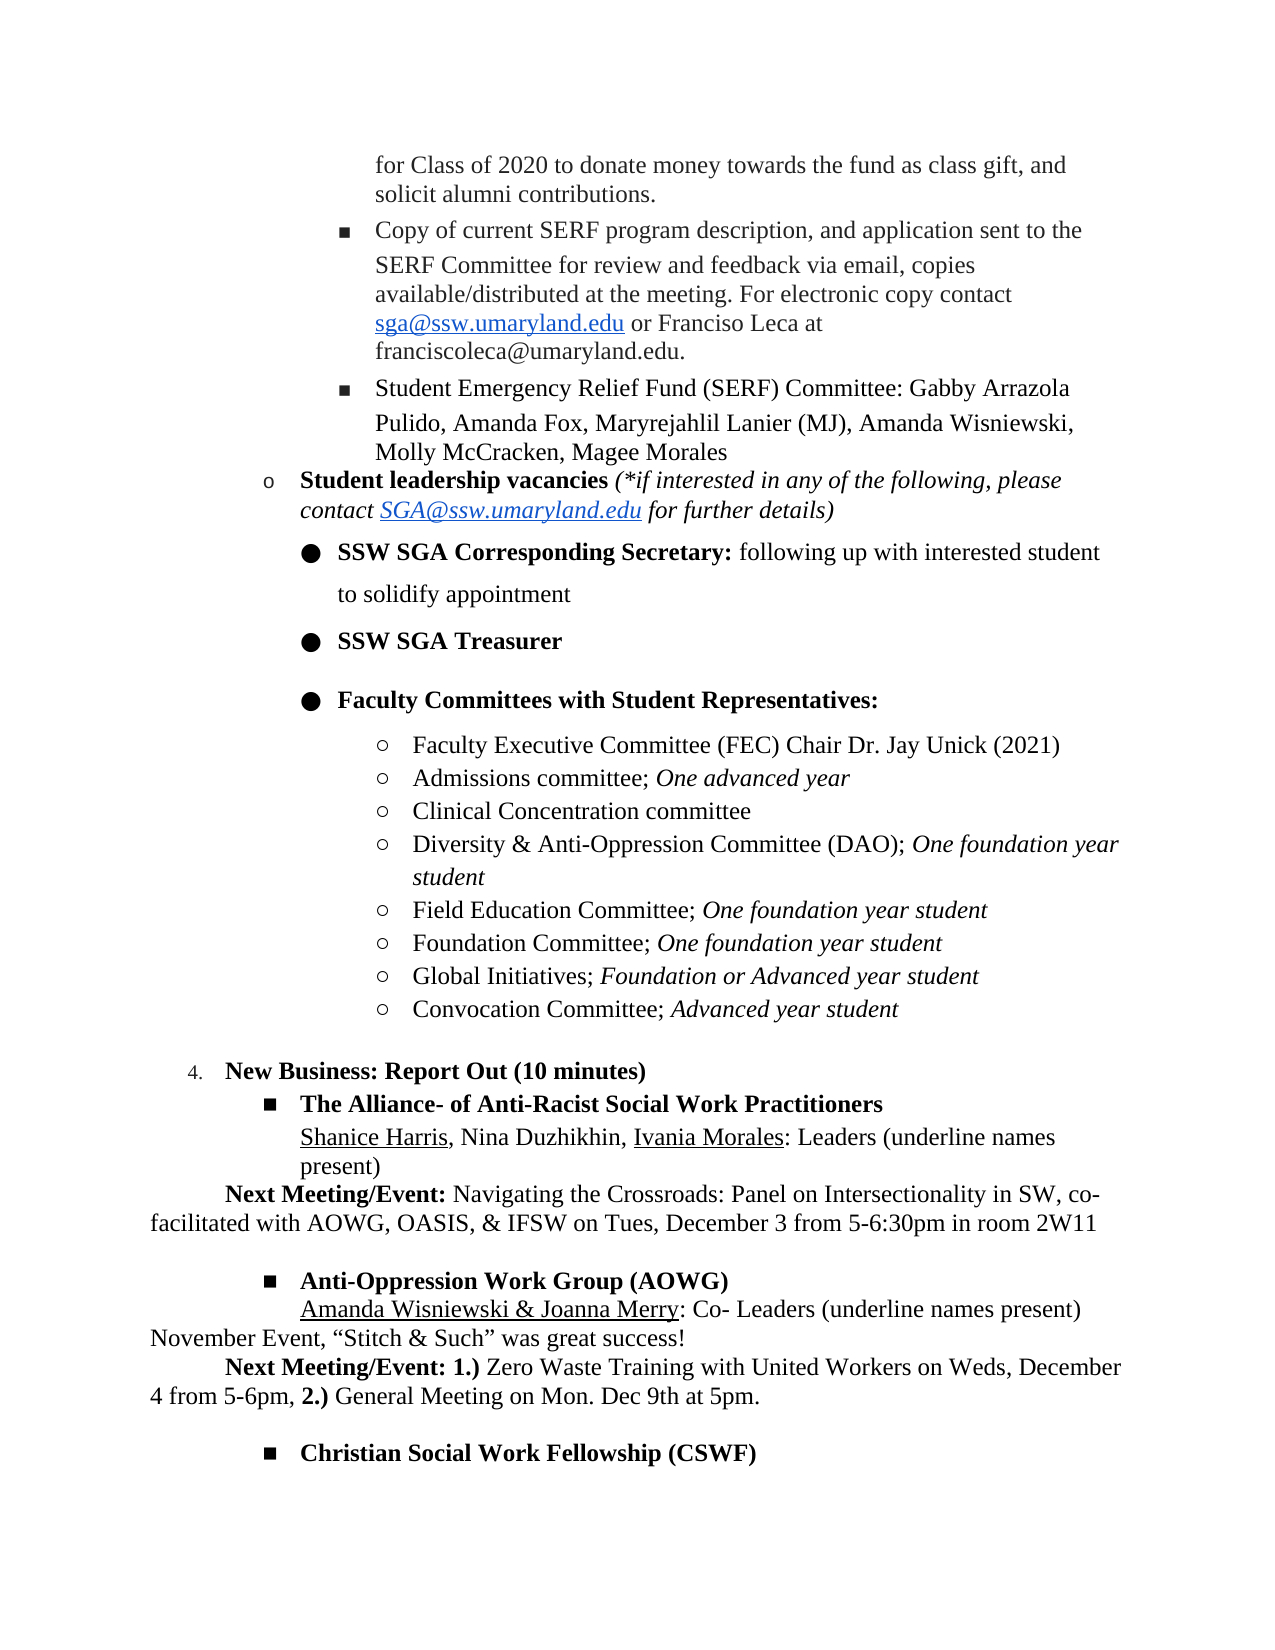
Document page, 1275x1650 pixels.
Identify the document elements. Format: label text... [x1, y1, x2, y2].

text Next Meeting/Event: Navigating the Crossroads: Panel on Intersectionality in SW, co-facilitated with AOWG, OASIS, & IFSW on Tues, December 3 from 5-6:30pm in room 2W11 [150, 1179, 1125, 1237]
text Shanice Harris, Nina Duzhikhin, Ivania Morales: Leaders (underline names present) [300, 1122, 1125, 1179]
list Diversity & Anti-Oppression Committee (DAO); One foundation year student [375, 829, 1125, 891]
text Next Meeting/Event: 1.) Zero Waste Training with United Workers on Weds, December 4 from 5-6pm, 2.) General Meeting on Mon. Dec 9th at 5pm. [150, 1352, 1125, 1409]
list Faculty Executive Committee (FEC) Chair Dr. Jay Unick (2021) [375, 730, 1125, 759]
list The Alliance- of Anti-Racist Social Work Practitioners [262, 1089, 1125, 1118]
list Student Emergency Relief Fund (SERF) Committee: Gabby Arrazola Pulido, Amanda Fox, Maryrejahlil Lanier (MJ), Amanda Wisniewski, Molly McCracken, Magee Morales [337, 365, 1125, 465]
text November Event, “Stitch & Such” was great success! [150, 1323, 1125, 1352]
list Anti-Oppression Work Group (AOWG) [262, 1266, 1125, 1294]
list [337, 150, 1125, 207]
list Copy of current SERF program description, and application sent to the SERF Committee for review and feedback via email, copies available/distributed at the meeting. For electronic copy contact sga@ssw.umaryland.edu or Franciso Leca at franciscoleca@umaryland.edu. [337, 207, 1125, 365]
list SSW SGA Corresponding Secretary: following up with interested student to solidify appointment [300, 524, 1125, 608]
list New Business: Report Out (10 minutes) [187, 1056, 1125, 1085]
list SSW SGA Treasurer [300, 612, 1125, 663]
text Amanda Wisniewski & Joanna Merry: Co- Leaders (underline names present) [300, 1294, 1125, 1323]
list Christian Social Work Fellowship (CSWF) [262, 1438, 1125, 1467]
list Student leadership vacancies (*if interested in any of the following, please contact SGA@ssw.umaryland.edu for further details) [262, 465, 1125, 524]
list Convocation Committee; Advanced year student [375, 994, 1125, 1023]
list Foundation Committee; One foundation year student [375, 928, 1125, 957]
list Field Education Committee; One foundation year student [375, 895, 1125, 924]
list Faculty Committees with Student Representatives: [300, 671, 1125, 722]
list Global Initiatives; Foundation or Advanced year student [375, 961, 1125, 990]
list Clinical Concentration committee [375, 796, 1125, 825]
list Admissions committee; One advanced year [375, 763, 1125, 792]
